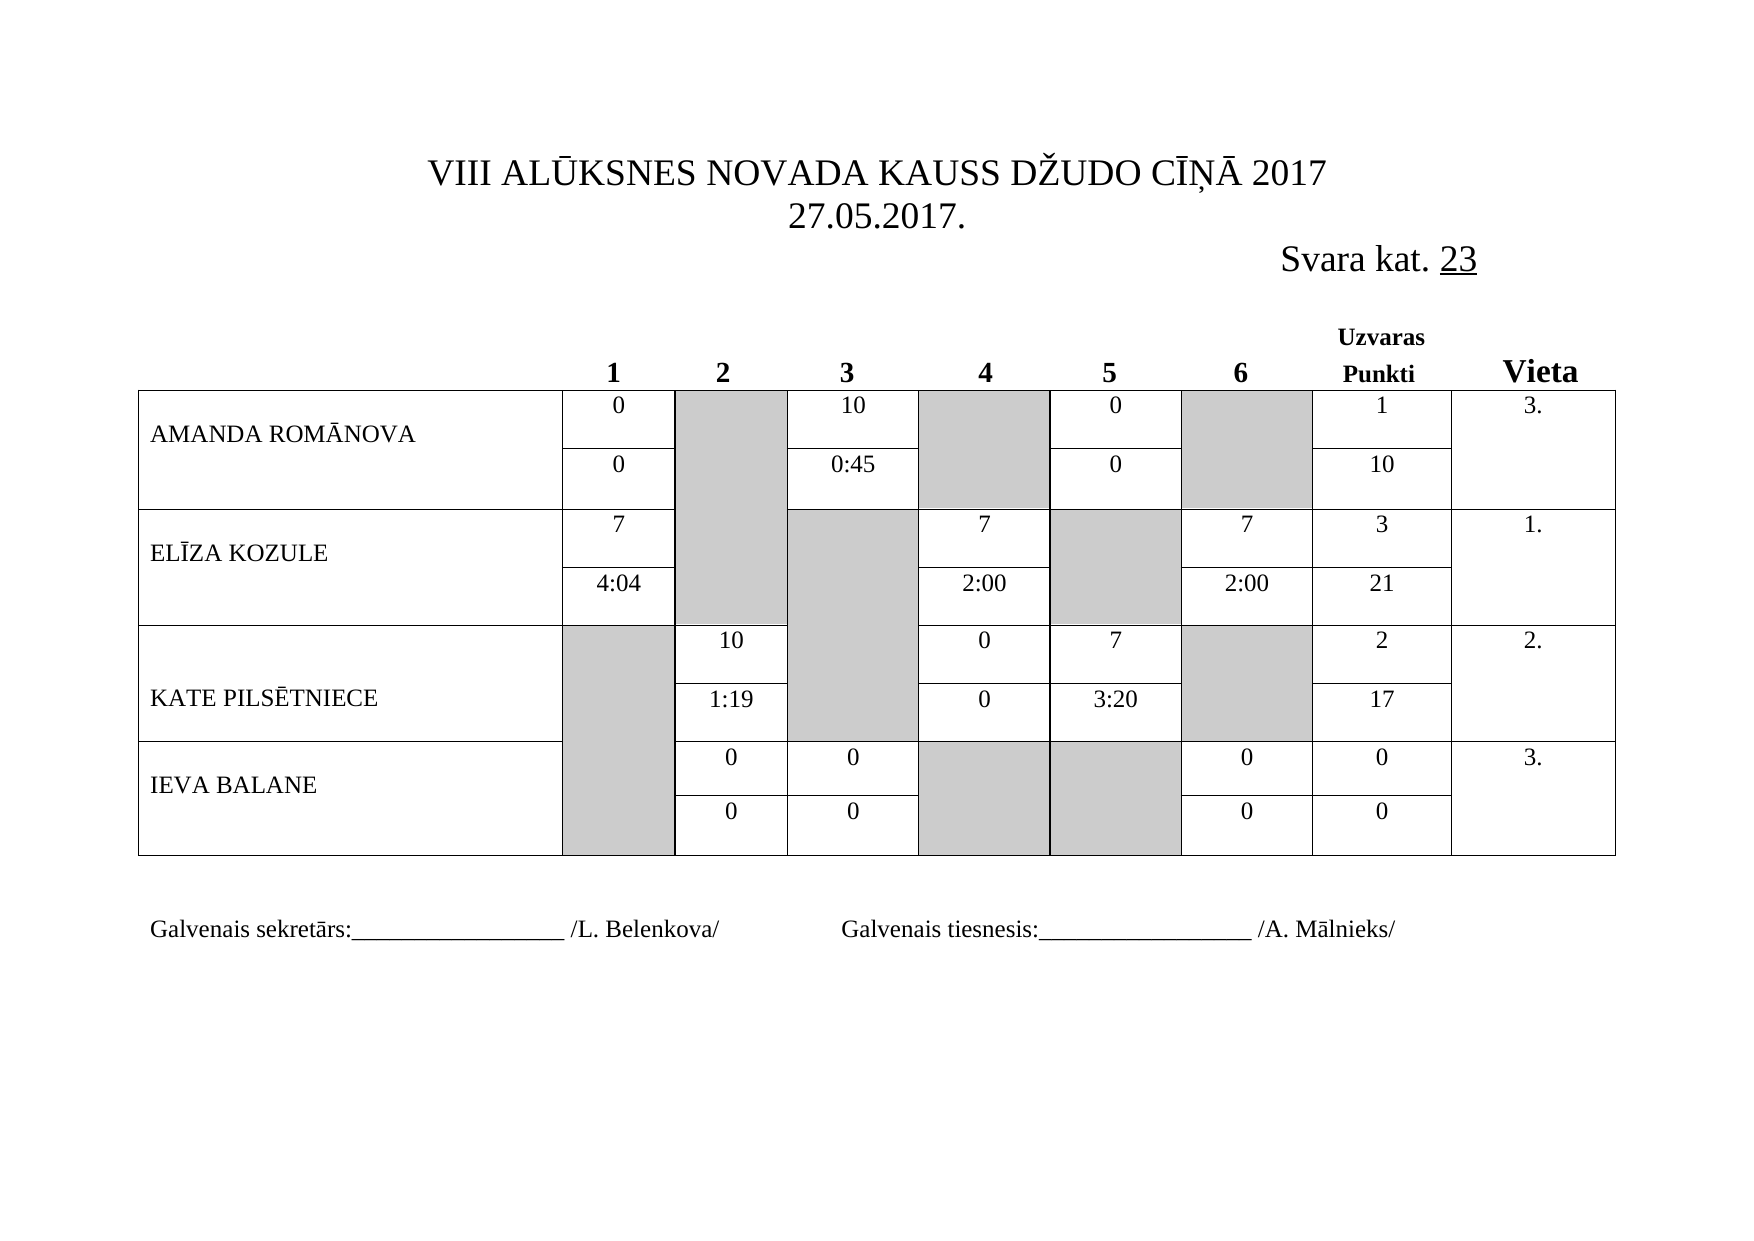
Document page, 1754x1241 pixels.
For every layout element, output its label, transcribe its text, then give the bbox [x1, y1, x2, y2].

text Galvenais sekretārs:_________________ /L. Belenkova/ Galvenais tiesnesis:_________________ /A. Mālnieks/ [150, 914, 1604, 942]
table_cell 1. [1452, 510, 1615, 624]
table_cell [1051, 510, 1181, 624]
table_cell 0 [919, 684, 1049, 741]
text VIII ALŪKSNES NOVADA KAUSS DŽUDO CĪŅĀ 2017 [150, 150, 1604, 193]
table_cell 2:00 [919, 568, 1049, 624]
table_cell [1182, 626, 1312, 741]
table_cell 3 [1313, 510, 1451, 567]
table_cell 0 [788, 796, 918, 855]
table_cell IEVA BALANE [139, 742, 562, 855]
table_cell 2. [1452, 626, 1615, 741]
text Svara kat. 23 [150, 236, 1604, 279]
table_header [1182, 391, 1312, 508]
table_header 3. [1452, 391, 1615, 508]
text 1 2 3 4 5 6 Punkti Vieta [150, 351, 1604, 389]
table_cell ELĪZA KOZULE [139, 510, 562, 624]
table_cell [1051, 742, 1181, 855]
table_cell 2 [1313, 626, 1451, 683]
table_cell 21 [1313, 568, 1451, 624]
table_cell 10 [1313, 449, 1451, 508]
table_header [676, 391, 787, 624]
table_cell 0 [919, 626, 1049, 683]
table_cell 7 [1051, 626, 1181, 683]
table_cell 0 [788, 742, 918, 795]
table_cell 0:45 [788, 449, 918, 508]
table_cell [788, 510, 918, 741]
table_header [919, 391, 1049, 508]
text Uzvaras [150, 322, 1604, 351]
table_cell 0 [1182, 742, 1312, 795]
table_header 1 [1313, 391, 1451, 448]
table_cell 3. [1452, 742, 1615, 855]
table_cell 2:00 [1182, 568, 1312, 624]
table_cell [563, 626, 674, 855]
table_cell 0 [1313, 796, 1451, 855]
table_cell 0 [1182, 796, 1312, 855]
table_cell 0 [563, 449, 674, 508]
table_header AMANDA ROMĀNOVA [139, 391, 562, 508]
table_cell 0 [1313, 742, 1451, 795]
text 27.05.2017. [150, 193, 1604, 236]
table_cell 17 [1313, 684, 1451, 741]
table_cell 0 [1051, 449, 1181, 508]
table_cell 7 [563, 510, 674, 567]
table_header 10 [788, 391, 918, 448]
table_cell 0 [676, 742, 787, 795]
table_cell 7 [1182, 510, 1312, 567]
table_cell 10 [676, 626, 787, 683]
table_cell 0 [676, 796, 787, 855]
table_cell KATE PILSĒTNIECE [139, 626, 562, 741]
table_cell 3:20 [1051, 684, 1181, 741]
table_cell 4:04 [563, 568, 674, 624]
table_cell 1:19 [676, 684, 787, 741]
table_header 0 [563, 391, 674, 448]
table_cell 7 [919, 510, 1049, 567]
table_cell [919, 742, 1049, 855]
table_header 0 [1051, 391, 1181, 448]
